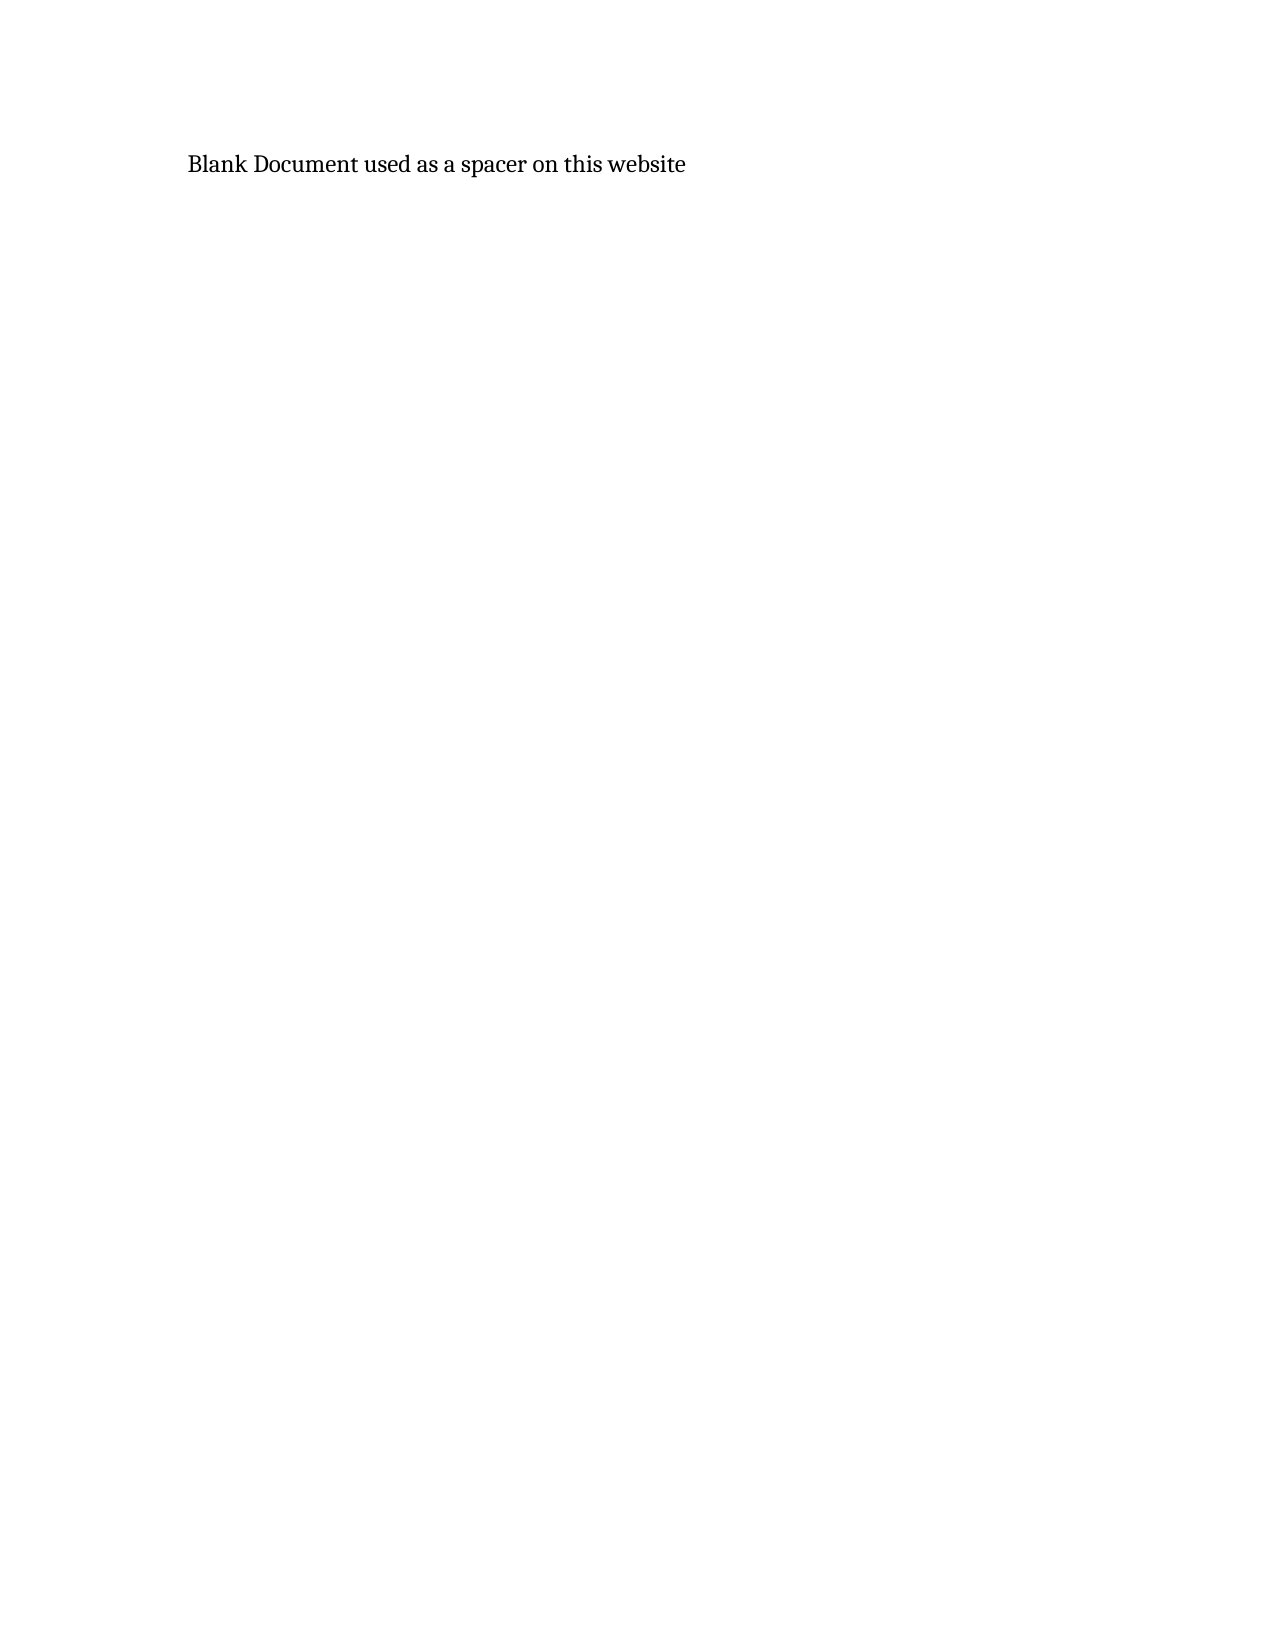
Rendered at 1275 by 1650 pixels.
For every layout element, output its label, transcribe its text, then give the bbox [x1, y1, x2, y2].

text Blank Document used as a spacer on this website [187, 150, 1087, 179]
